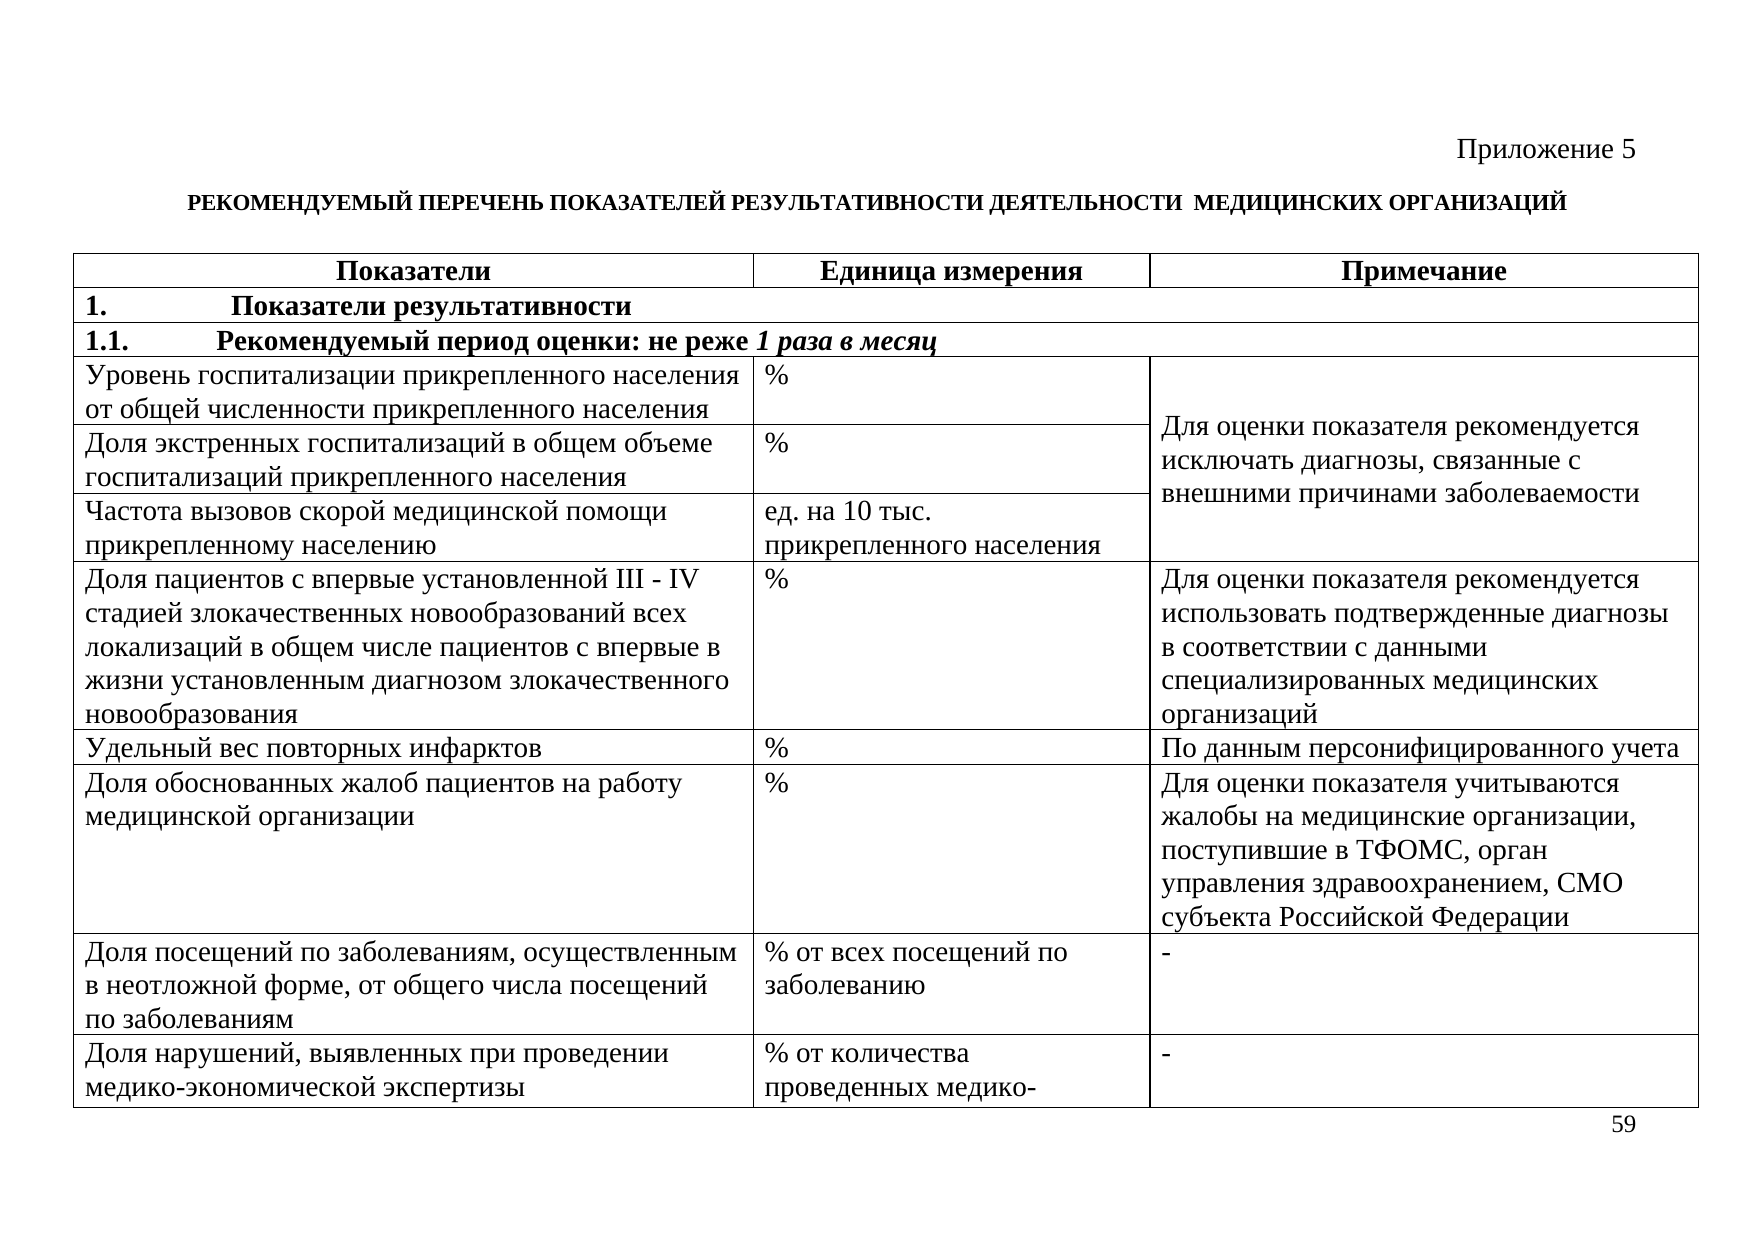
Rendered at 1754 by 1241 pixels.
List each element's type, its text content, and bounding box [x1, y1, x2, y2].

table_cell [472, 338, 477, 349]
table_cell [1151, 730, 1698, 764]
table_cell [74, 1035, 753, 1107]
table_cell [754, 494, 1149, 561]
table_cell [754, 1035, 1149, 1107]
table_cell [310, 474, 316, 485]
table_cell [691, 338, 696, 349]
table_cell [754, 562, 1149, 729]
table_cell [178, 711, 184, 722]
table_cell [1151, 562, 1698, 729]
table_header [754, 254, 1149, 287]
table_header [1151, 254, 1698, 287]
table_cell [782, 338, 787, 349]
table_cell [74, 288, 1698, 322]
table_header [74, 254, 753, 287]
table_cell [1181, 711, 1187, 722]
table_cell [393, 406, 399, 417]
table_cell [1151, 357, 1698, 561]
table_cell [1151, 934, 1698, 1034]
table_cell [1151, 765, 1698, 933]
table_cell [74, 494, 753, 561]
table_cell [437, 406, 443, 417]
text Приложение 5 [118, 131, 1636, 165]
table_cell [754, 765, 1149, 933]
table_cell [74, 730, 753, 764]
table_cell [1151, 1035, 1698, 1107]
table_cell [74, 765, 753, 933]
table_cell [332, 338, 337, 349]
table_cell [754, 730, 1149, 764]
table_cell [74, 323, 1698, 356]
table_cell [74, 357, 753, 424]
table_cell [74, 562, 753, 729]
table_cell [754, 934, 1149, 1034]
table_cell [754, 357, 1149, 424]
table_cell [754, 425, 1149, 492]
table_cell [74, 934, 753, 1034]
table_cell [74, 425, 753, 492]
text РЕКОМЕНДУЕМЫЙ ПЕРЕЧЕНЬ ПОКАЗАТЕЛЕЙ РЕЗУЛЬТАТИВНОСТИ ДЕЯТЕЛЬНОСТИ МЕДИЦИНСКИХ ОРГАНИЗАЦИЙ [118, 189, 1636, 216]
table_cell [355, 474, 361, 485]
